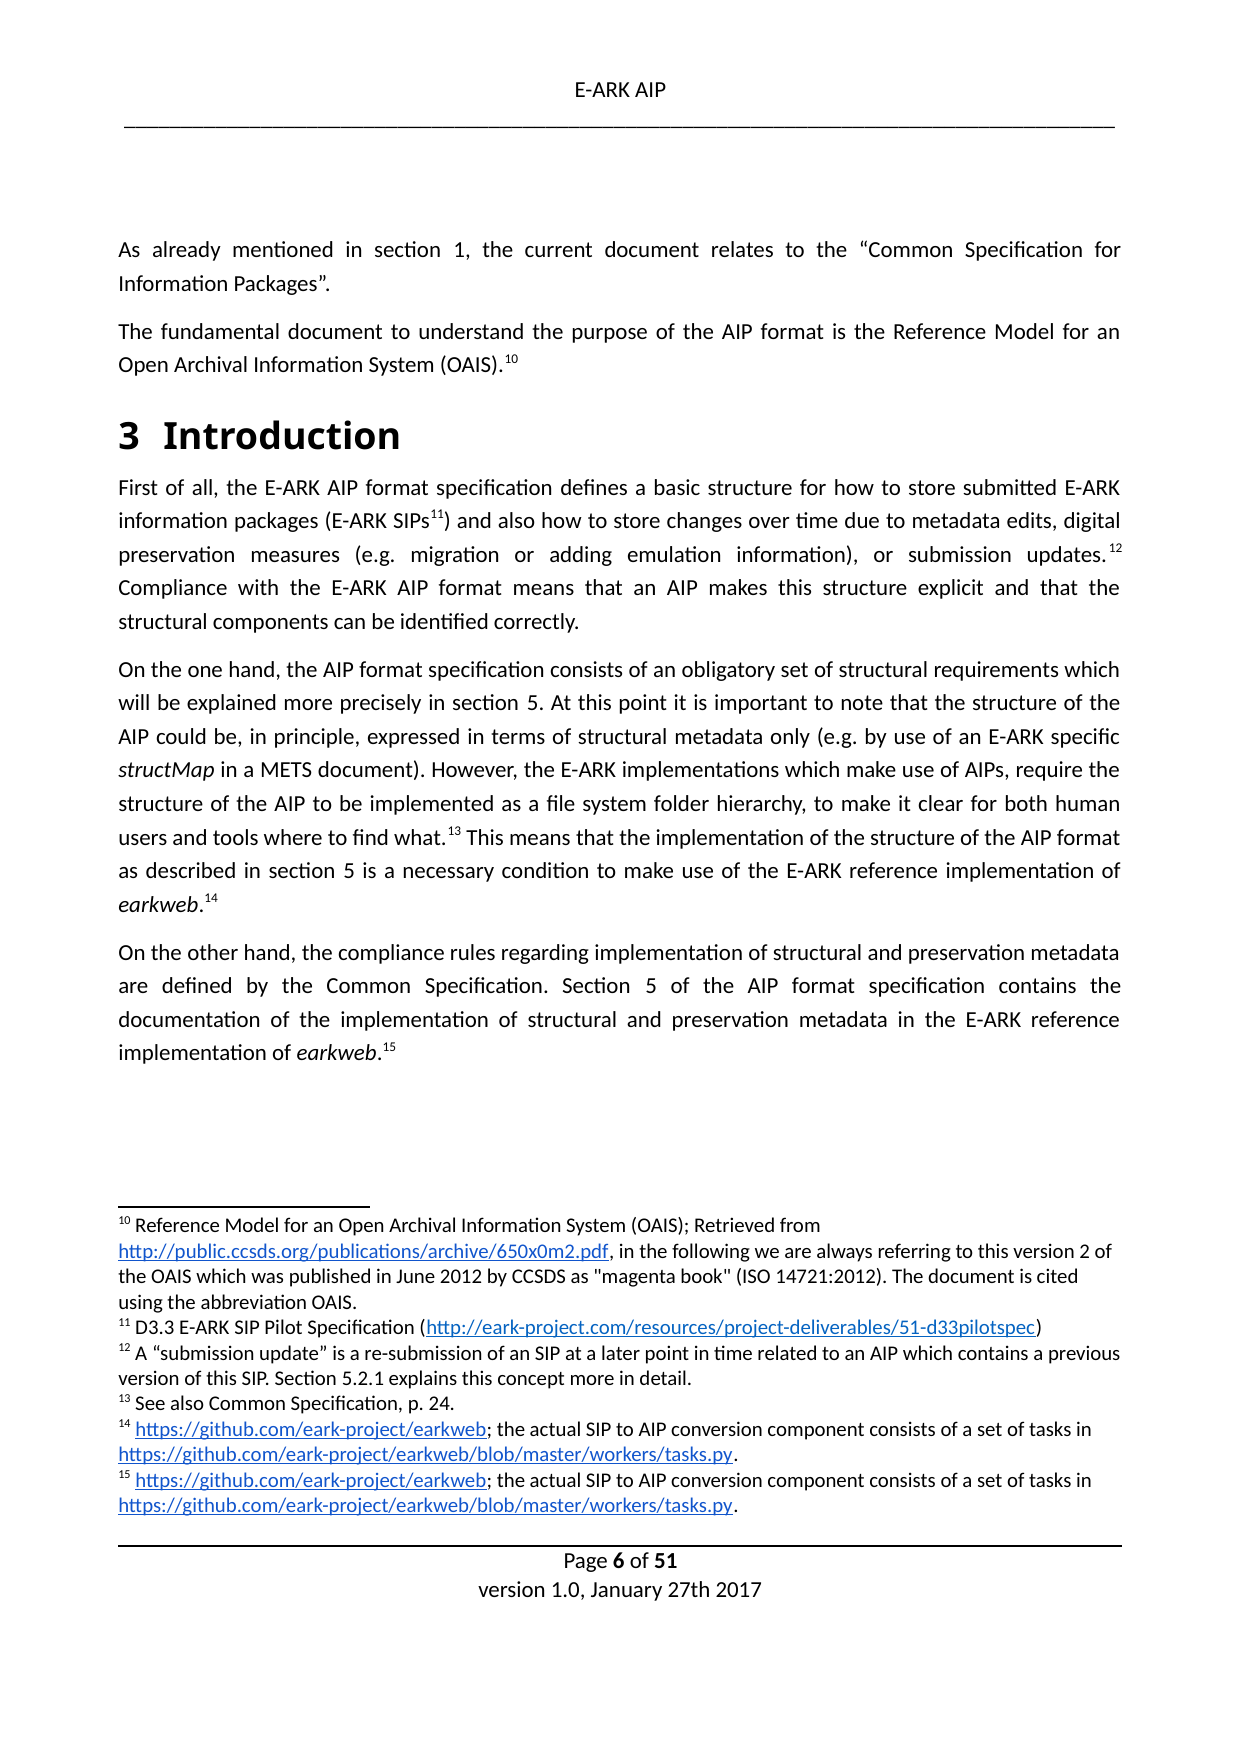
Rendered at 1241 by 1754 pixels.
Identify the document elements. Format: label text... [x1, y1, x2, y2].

text First of all, the E-ARK AIP format specification defines a basic structure for how to store submitted E-ARK information packages (E-ARK SIPs) and also how to store changes over time due to metadata edits, digital preservation measures (e.g. migration or adding emulation information), or submission updates. Compliance with the E-ARK AIP format means that an AIP makes this structure explicit and that the structural components can be identified correctly. [118, 473, 1122, 635]
text On the one hand, the AIP format specification consists of an obligatory set of structural requirements which will be explained more precisely in section 5. At this point it is important to note that the structure of the AIP could be, in principle, expressed in terms of structural metadata only (e.g. by use of an E-ARK specific structMap in a METS document). However, the E-ARK implementations which make use of AIPs, require the structure of the AIP to be implemented as a file system folder hierarchy, to make it clear for both human users and tools where to find what. This means that the implementation of the structure of the AIP format as described in section 5 is a necessary condition to make use of the E-ARK reference implementation of earkweb. [118, 655, 1122, 918]
text As already mentioned in section 1, the current document relates to the “Common Specification for Information Packages”. [118, 235, 1122, 297]
text On the other hand, the compliance rules regarding implementation of structural and preservation metadata are defined by the Common Specification. Section 5 of the AIP format specification contains the documentation of the implementation of structural and preservation metadata in the E-ARK reference implementation of earkweb. [118, 938, 1122, 1066]
subtitle Introduction [118, 409, 1122, 460]
text The fundamental document to understand the purpose of the AIP format is the Reference Model for an Open Archival Information System (OAIS). [118, 317, 1122, 378]
